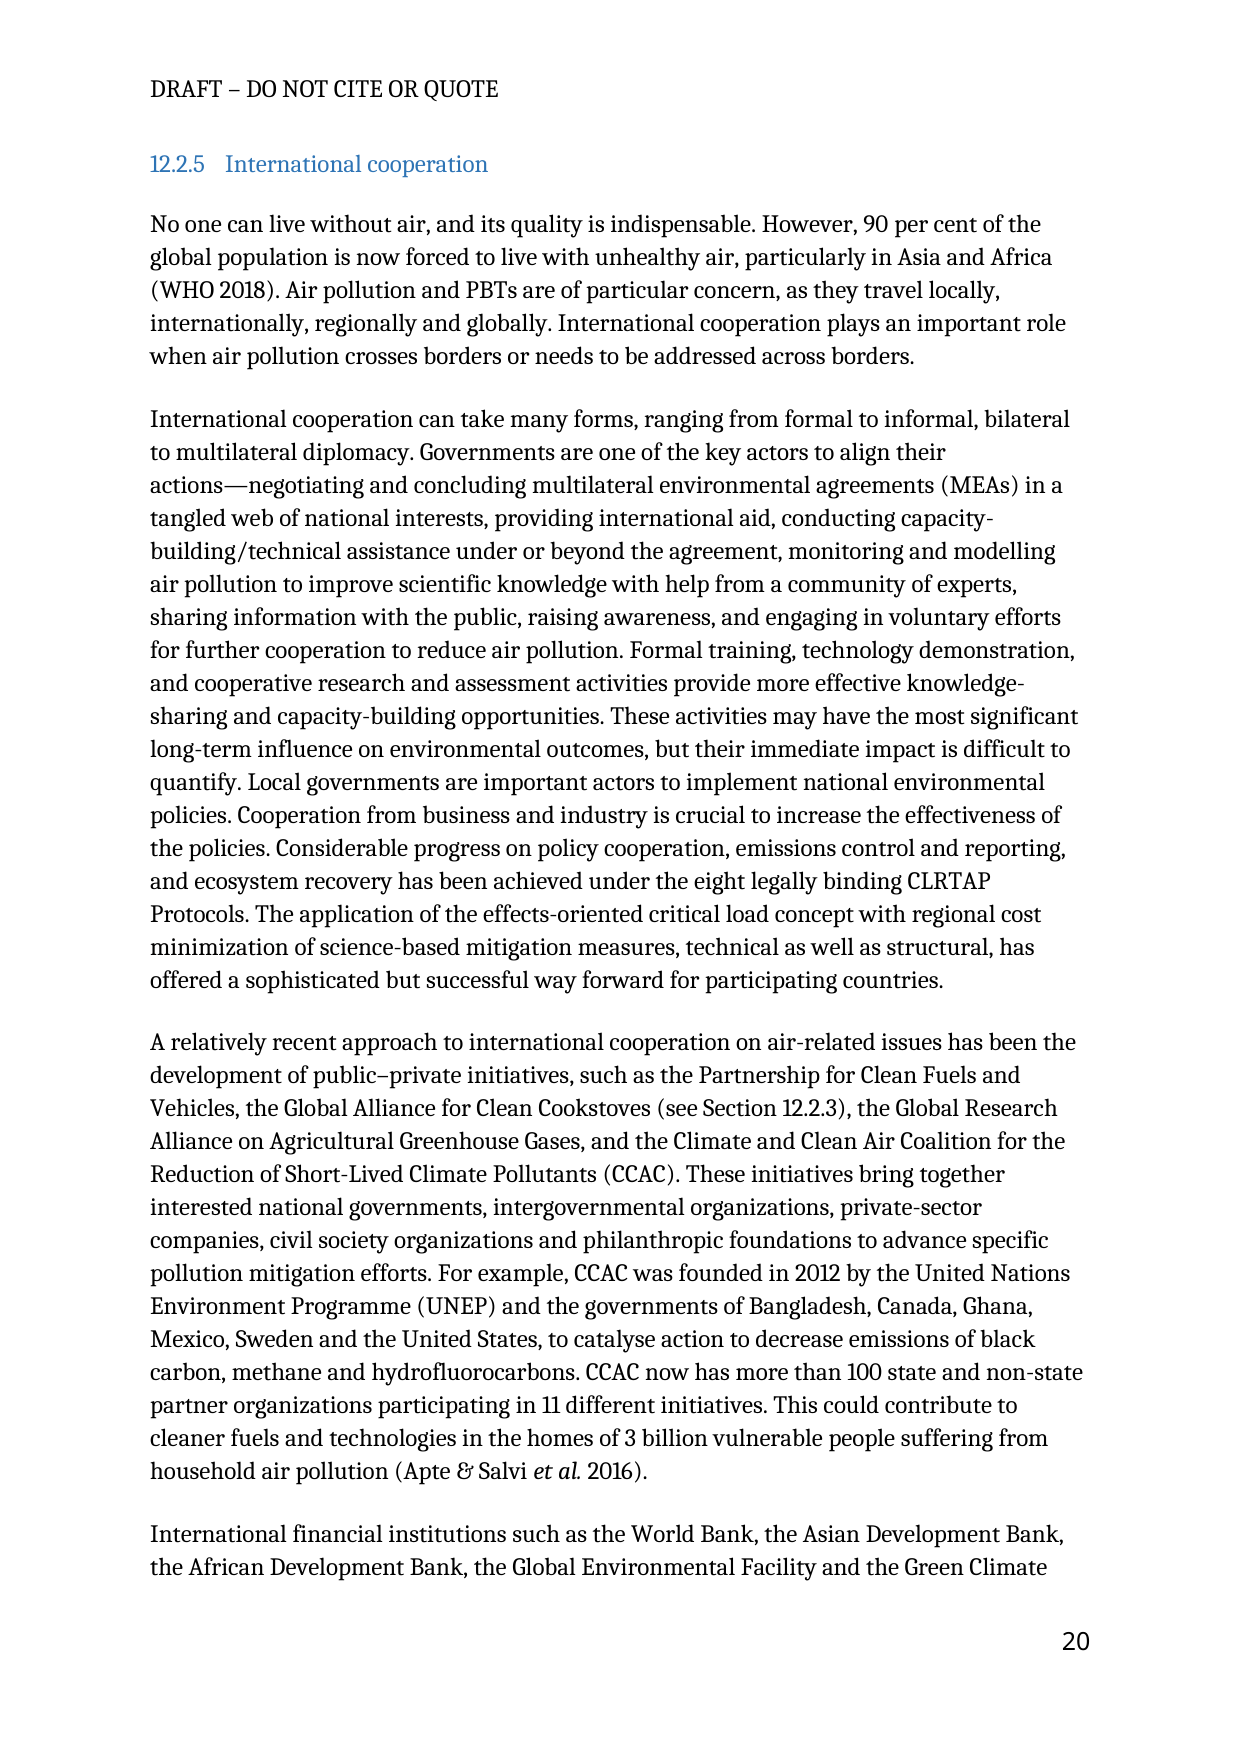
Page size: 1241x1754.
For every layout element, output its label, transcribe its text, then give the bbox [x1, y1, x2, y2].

text No one can live without air, and its quality is indispensable. However, 90 per cent of the global population is now forced to live with unhealthy air, particularly in Asia and Africa (WHO 2018). Air pollution and PBTs are of particular concern, as they travel locally, internationally, regionally and globally. International cooperation plays an important role when air pollution crosses borders or needs to be addressed across borders. [150, 210, 1090, 371]
text International cooperation can take many forms, ranging from formal to informal, bilateral to multilateral diplomacy. Governments are one of the key actors to align their actions―negotiating and concluding multilateral environmental agreements (MEAs) in a tangled web of national interests, providing international aid, conducting capacity-building/technical assistance under or beyond the agreement, monitoring and modelling air pollution to improve scientific knowledge with help from a community of experts, sharing information with the public, raising awareness, and engaging in voluntary efforts for further cooperation to reduce air pollution. Formal training, technology demonstration, and cooperative research and assessment activities provide more effective knowledge-sharing and capacity-building opportunities. These activities may have the most significant long-term influence on environmental outcomes, but their immediate impact is difficult to quantify. Local governments are important actors to implement national environmental policies. Cooperation from business and industry is crucial to increase the effectiveness of the policies. Considerable progress on policy cooperation, emissions control and reporting, and ecosystem recovery has been achieved under the eight legally binding CLRTAP Protocols. The application of the effects-oriented critical load concept with regional cost minimization of science-based mitigation measures, technical as well as structural, has offered a sophisticated but successful way forward for participating countries. [150, 404, 1090, 994]
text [150, 1519, 1090, 1581]
text A relatively recent approach to international cooperation on air-related issues has been the development of public–private initiatives, such as the Partnership for Clean Fuels and Vehicles, the Global Alliance for Clean Cookstoves (see Section 12.2.3), the Global Research Alliance on Agricultural Greenhouse Gases, and the Climate and Clean Air Coalition for the Reduction of Short-Lived Climate Pollutants (CCAC). These initiatives bring together interested national governments, intergovernmental organizations, private-sector companies, civil society organizations and philanthropic foundations to advance specific pollution mitigation efforts. For example, CCAC was founded in 2012 by the United Nations Environment Programme (UNEP) and the governments of Bangladesh, Canada, Ghana, Mexico, Sweden and the United States, to catalyse action to decrease emissions of black carbon, methane and hydrofluorocarbons. CCAC now has more than 100 state and non-state partner organizations participating in 11 different initiatives. This could contribute to cleaner fuels and technologies in the homes of 3 billion vulnerable people suffering from household air pollution (Apte & Salvi et al. 2016). [150, 1028, 1090, 1486]
subtitle International cooperation [150, 150, 1090, 179]
